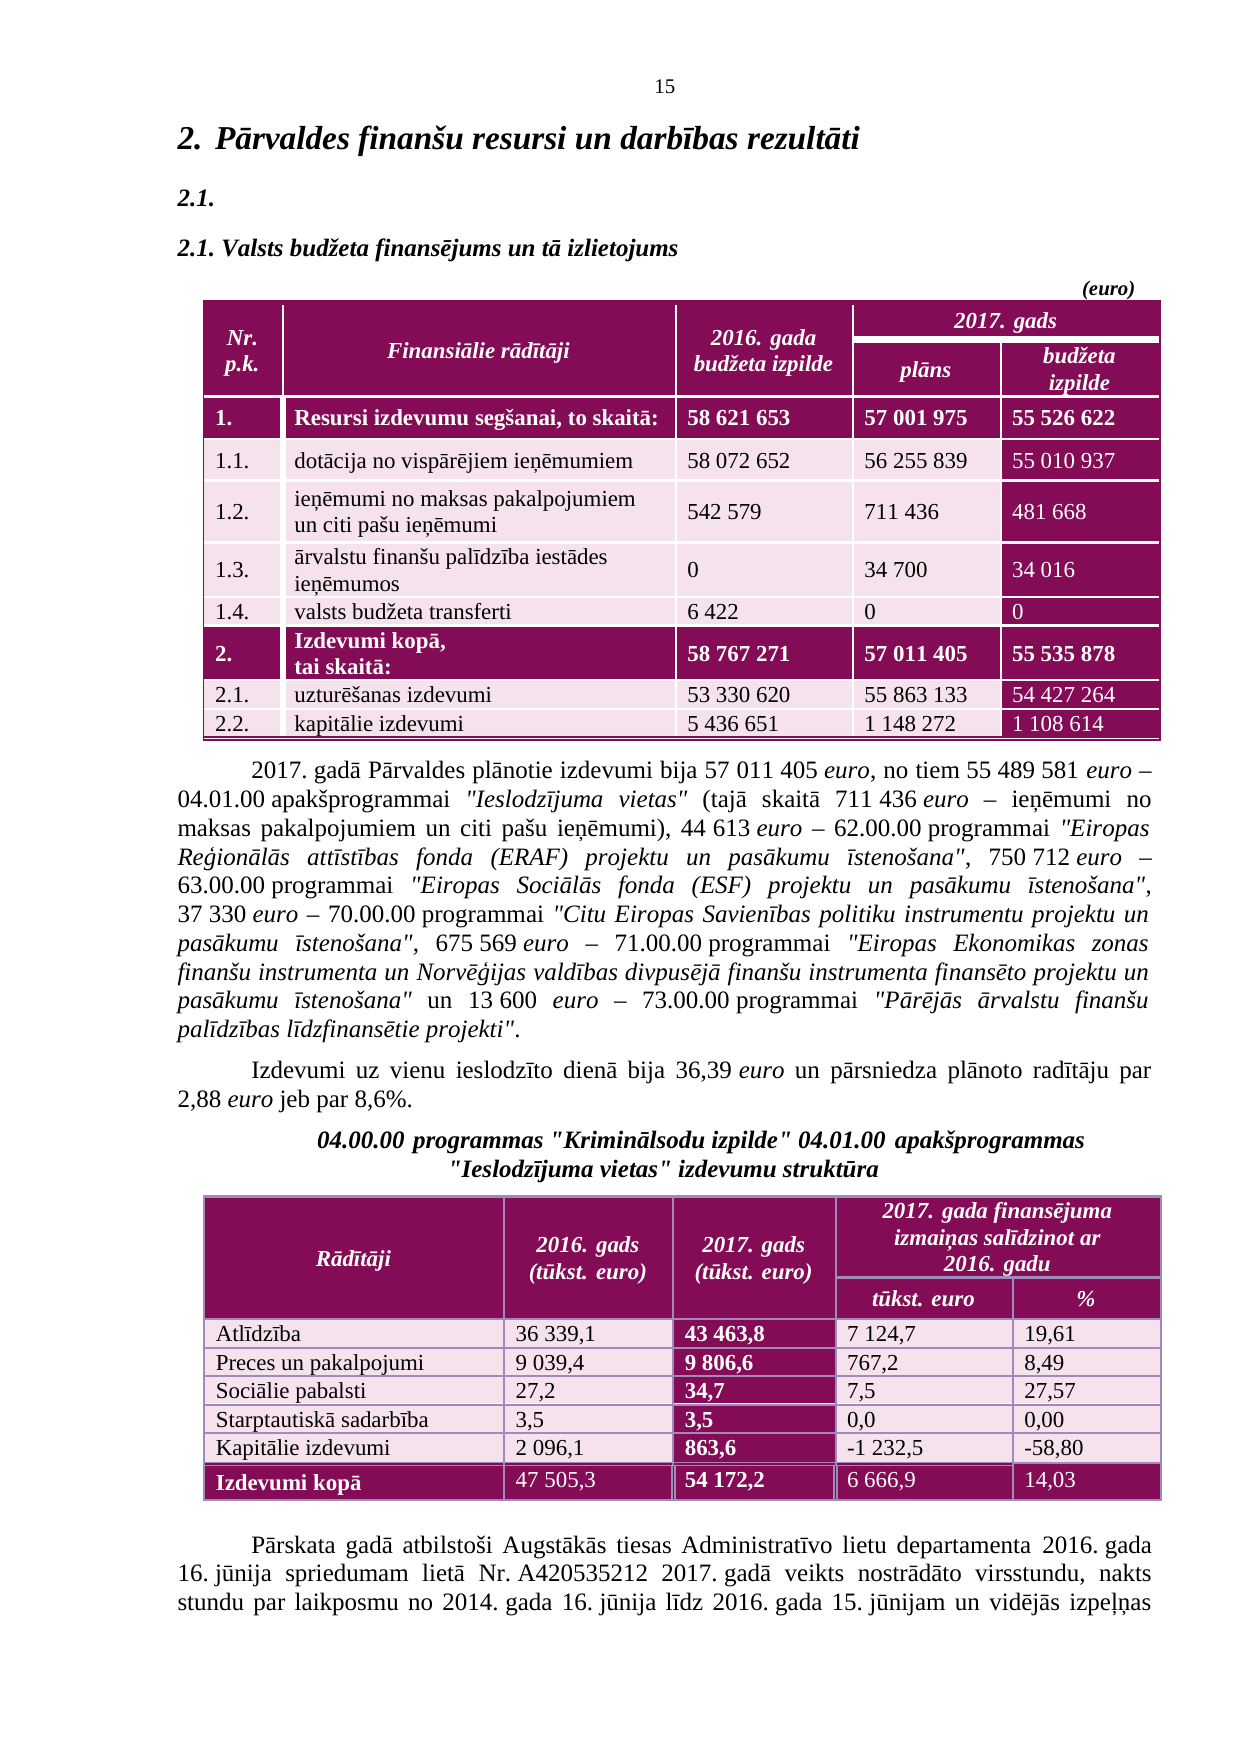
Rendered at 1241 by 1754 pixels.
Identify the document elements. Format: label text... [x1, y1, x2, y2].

table_cell Izdevumi kopā, tai skaitā: [286, 627, 675, 679]
table_cell dotācija no vispārējiem ieņēmumiem [286, 440, 675, 479]
table_cell 2 096,1 [505, 1434, 672, 1462]
table_cell -1 232,5 [837, 1434, 1012, 1462]
table_cell 54 427 264 [1002, 681, 1159, 708]
table_cell 9 806,6 [674, 1349, 835, 1375]
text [177, 1530, 1152, 1616]
table_cell 43 463,8 [674, 1320, 835, 1347]
table_cell 27,2 [505, 1377, 672, 1403]
table_cell 863,6 [674, 1434, 835, 1462]
table_cell kapitālie izdevumi [286, 710, 675, 736]
table_cell 1. [204, 398, 280, 438]
table_cell valsts budžeta transferti [286, 598, 675, 624]
table_cell 19,61 [1014, 1320, 1160, 1347]
table_cell 3,5 [505, 1406, 672, 1432]
table_cell 9 039,4 [505, 1349, 672, 1375]
table_cell 0,00 [1014, 1406, 1160, 1432]
table_cell 58 072 652 [677, 440, 852, 479]
table_cell 14,03 [1014, 1464, 1160, 1499]
table_cell 2.2. [204, 710, 280, 736]
table_cell budžeta izpilde [1002, 343, 1159, 395]
table_cell 1.2. [204, 482, 280, 541]
table_cell 55 535 878 [1002, 627, 1159, 679]
table_cell 2.1. [204, 681, 280, 708]
table_cell 6 666,9 [838, 1466, 1012, 1499]
table_cell 6 422 [677, 598, 852, 624]
text Izdevumi uz vienu ieslodzīto dienā bija 36,39 euro un pārsniedza plānoto radītāju par 2,88 euro jeb par 8,6%. [177, 1055, 1152, 1113]
table_cell 34,7 [674, 1377, 835, 1403]
table_cell 0,0 [837, 1406, 1012, 1432]
table_cell Kapitālie izdevumi [205, 1434, 503, 1462]
table_cell 56 255 839 [854, 440, 1000, 479]
table_cell 542 579 [677, 482, 852, 541]
table_cell tūkst. euro [837, 1279, 1012, 1318]
text 2017. gadā Pārvaldes plānotie izdevumi bija 57 011 405 euro, no tiem 55 489 581 euro – 04.01.00 apakšprogrammai "Ieslodzījuma vietas" (tajā skaitā 711 436 euro – ieņēmumi no maksas pakalpojumiem un citi pašu ieņēmumi), 44 613 euro – 62.00.00 programmai "Eiropas Reģionālās attīstības fonda (ERAF) projektu un pasākumu īstenošana", 750 712 euro – 63.00.00 programmai "Eiropas Sociālās fonda (ESF) projektu un pasākumu īstenošana", 37 330 euro – 70.00.00 programmai "Citu Eiropas Savienības politiku instrumentu projektu un pasākumu īstenošana", 675 569 euro – 71.00.00 programmai "Eiropas Ekonomikas zonas finanšu instrumenta un Norvēģijas valdības divpusējā finanšu instrumenta finansēto projektu un pasākumu īstenošana" un 13 600 euro – 73.00.00 programmai "Pārējās ārvalstu finanšu palīdzības līdzfinansētie projekti". [177, 755, 1152, 1043]
table_cell 27,57 [1014, 1377, 1160, 1403]
table_cell 3,5 [674, 1406, 835, 1432]
table_cell 34 016 [1002, 544, 1159, 596]
table_cell 58 621 653 [677, 398, 852, 438]
table_header 2017. gads [854, 305, 1159, 336]
table_header 2017. gads (tūkst. euro) [674, 1198, 835, 1318]
text 2.1. Valsts budžeta finansējums un tā izlietojums [177, 233, 1152, 262]
table_cell -58,80 [1014, 1434, 1160, 1462]
table_cell 7,5 [837, 1377, 1012, 1403]
table_cell 1.4. [204, 598, 280, 624]
table_header Nr. p.k. [204, 305, 282, 395]
table_cell Atlīdzība [205, 1320, 503, 1347]
table_cell 2. [204, 627, 280, 679]
table_cell 1 108 614 [1002, 710, 1159, 736]
table_cell 58 767 271 [677, 627, 852, 679]
table_cell 55 010 937 [1002, 440, 1159, 479]
table_header Rādītāji [205, 1198, 503, 1318]
table_cell Preces un pakalpojumi [205, 1349, 503, 1375]
table_cell 0 [854, 598, 1000, 624]
table_cell 481 668 [1002, 482, 1159, 541]
table_cell Starptautiskā sadarbība [205, 1406, 503, 1432]
table_cell 53 330 620 [677, 681, 852, 708]
table_cell Resursi izdevumu segšanai, to skaitā: [286, 398, 675, 438]
table_cell 1 148 272 [854, 710, 1000, 736]
table_header 2016. gada budžeta izpilde [677, 305, 852, 395]
table_header 2016. gads (tūkst. euro) [505, 1198, 672, 1318]
text (euro) [236, 276, 1137, 300]
table_cell 57 001 975 [854, 398, 1000, 438]
table_header Finansiālie rādītāji [284, 305, 675, 395]
table_cell 47 505,3 [505, 1466, 671, 1499]
table_cell 7 124,7 [837, 1320, 1012, 1347]
text 04.00.00 programmas "Kriminālsodu izpilde" 04.01.00 apakšprogrammas "Ieslodzījuma vietas" izdevumu struktūra [177, 1125, 1152, 1183]
table_cell 1.3. [204, 544, 280, 596]
table_cell 8,49 [1014, 1349, 1160, 1375]
table_cell 767,2 [837, 1349, 1012, 1375]
table_cell 36 339,1 [505, 1320, 672, 1347]
table_cell 55 526 622 [1002, 398, 1159, 438]
table_header 2017. gada finansējuma izmaiņas salīdzinot ar 2016. gadu [837, 1198, 1160, 1276]
table_cell 34 700 [854, 544, 1000, 596]
table_cell 1.1. [204, 440, 280, 479]
table_cell 0 [677, 544, 852, 596]
table_cell 54 172,2 [676, 1466, 833, 1499]
table_cell 55 863 133 [854, 681, 1000, 708]
table_cell ārvalstu finanšu palīdzība iestādes ieņēmumos [286, 544, 675, 596]
table_cell 711 436 [854, 482, 1000, 541]
table_cell uzturēšanas izdevumi [286, 681, 675, 708]
table_cell 0 [1002, 598, 1159, 624]
list Pārvaldes finanšu resursi un darbības rezultāti [177, 118, 1152, 156]
table_cell ieņēmumi no maksas pakalpojumiem un citi pašu ieņēmumi [286, 482, 675, 541]
table_cell Izdevumi kopā [205, 1466, 503, 1499]
table_cell Sociālie pabalsti [205, 1377, 503, 1403]
table_cell % [1014, 1279, 1160, 1318]
table_cell 5 436 651 [677, 710, 852, 736]
table_cell plāns [854, 343, 1000, 395]
table_cell 57 011 405 [854, 627, 1000, 679]
